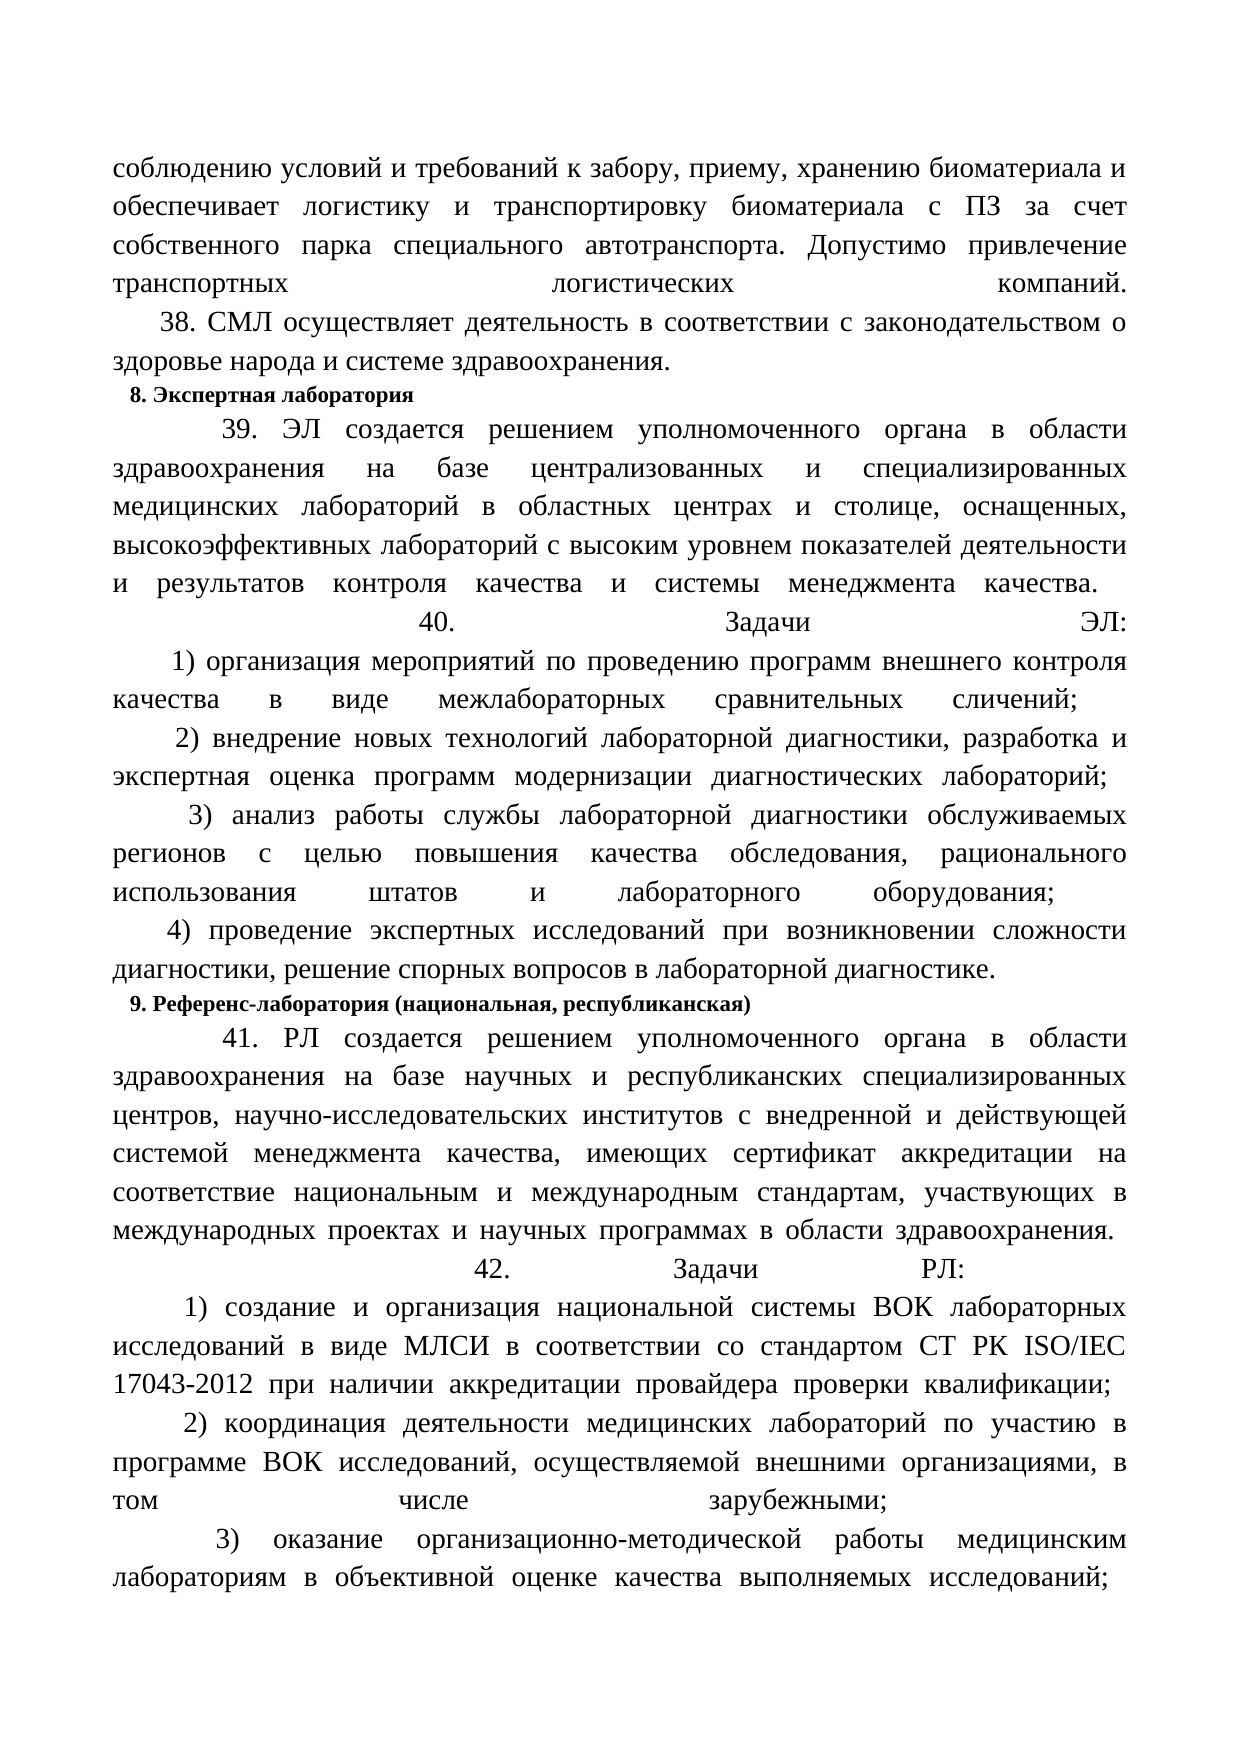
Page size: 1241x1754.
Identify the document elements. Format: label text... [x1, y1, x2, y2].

text 39. ЭЛ создается решением уполномоченного органа в области здравоохранения на базе централизованных и специализированных медицинских лабораторий в областных центрах и столице, оснащенных, высокоэффективных лабораторий с высоким уровнем показателей деятельности и результатов контроля качества и системы менеджмента качества. 40. Задачи ЭЛ: 1) организация мероприятий по проведению программ внешнего контроля качества в виде межлабораторных сравнительных сличений; 2) внедрение новых технологий лабораторной диагностики, разработка и экспертная оценка программ модернизации диагностических лабораторий; 3) анализ работы службы лабораторной диагностики обслуживаемых регионов с целью повышения качества обследования, рационального использования штатов и лабораторного оборудования; 4) проведение экспертных исследований при возникновении сложности диагностики, решение спорных вопросов в лабораторной диагностике. [112, 411, 1128, 984]
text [112, 1020, 1128, 1593]
text 9. Референс-лаборатория (национальная, республиканская) [112, 989, 1128, 1016]
text 8. Экспертная лаборатория [112, 381, 1128, 408]
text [112, 150, 1128, 376]
